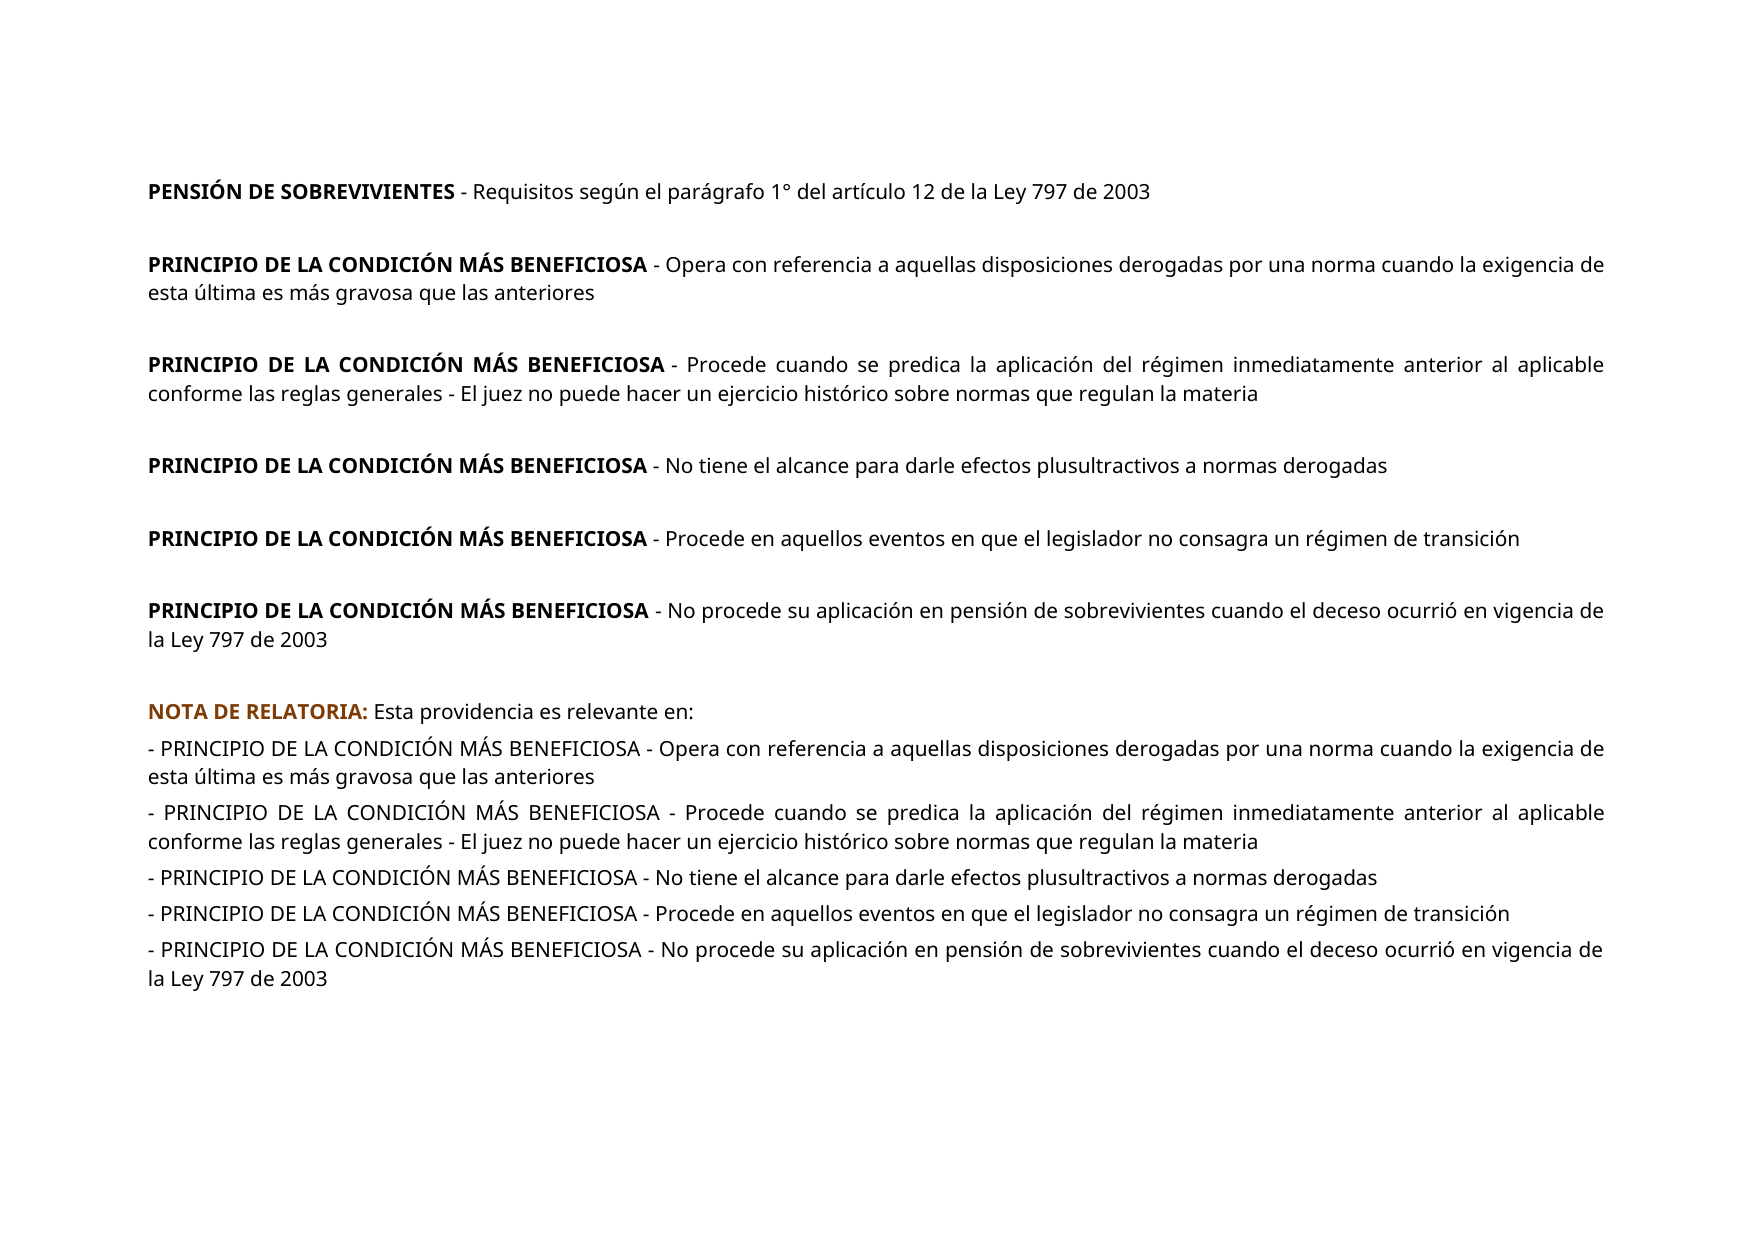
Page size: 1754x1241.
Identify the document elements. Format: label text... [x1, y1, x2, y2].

text PRINCIPIO DE LA CONDICIÓN MÁS BENEFICIOSA - Opera con referencia a aquellas disposiciones derogadas por una norma cuando la exigencia de esta última es más gravosa que las anteriores [148, 250, 1606, 307]
text PRINCIPIO DE LA CONDICIÓN MÁS BENEFICIOSA - No tiene el alcance para darle efectos plusultractivos a normas derogadas [148, 452, 1606, 480]
text PRINCIPIO DE LA CONDICIÓN MÁS BENEFICIOSA - Procede cuando se predica la aplicación del régimen inmediatamente anterior al aplicable conforme las reglas generales - El juez no puede hacer un ejercicio histórico sobre normas que regulan la materia [148, 351, 1606, 407]
text - PRINCIPIO DE LA CONDICIÓN MÁS BENEFICIOSA - No procede su aplicación en pensión de sobrevivientes cuando el deceso ocurrió en vigencia de la Ley 797 de 2003 [148, 936, 1606, 992]
text PRINCIPIO DE LA CONDICIÓN MÁS BENEFICIOSA - No procede su aplicación en pensión de sobrevivientes cuando el deceso ocurrió en vigencia de la Ley 797 de 2003 [148, 597, 1606, 653]
text - PRINCIPIO DE LA CONDICIÓN MÁS BENEFICIOSA - Procede cuando se predica la aplicación del régimen inmediatamente anterior al aplicable conforme las reglas generales - El juez no puede hacer un ejercicio histórico sobre normas que regulan la materia [148, 798, 1606, 855]
text PENSIÓN DE SOBREVIVIENTES - Requisitos según el parágrafo 1° del artículo 12 de la Ley 797 de 2003 [148, 177, 1606, 206]
text NOTA DE RELATORIA: Esta providencia es relevante en: [148, 697, 1606, 726]
text - PRINCIPIO DE LA CONDICIÓN MÁS BENEFICIOSA - No tiene el alcance para darle efectos plusultractivos a normas derogadas [148, 863, 1606, 892]
text - PRINCIPIO DE LA CONDICIÓN MÁS BENEFICIOSA - Opera con referencia a aquellas disposiciones derogadas por una norma cuando la exigencia de esta última es más gravosa que las anteriores [148, 734, 1606, 791]
text PRINCIPIO DE LA CONDICIÓN MÁS BENEFICIOSA - Procede en aquellos eventos en que el legislador no consagra un régimen de transición [148, 524, 1606, 552]
text - PRINCIPIO DE LA CONDICIÓN MÁS BENEFICIOSA - Procede en aquellos eventos en que el legislador no consagra un régimen de transición [148, 899, 1606, 928]
